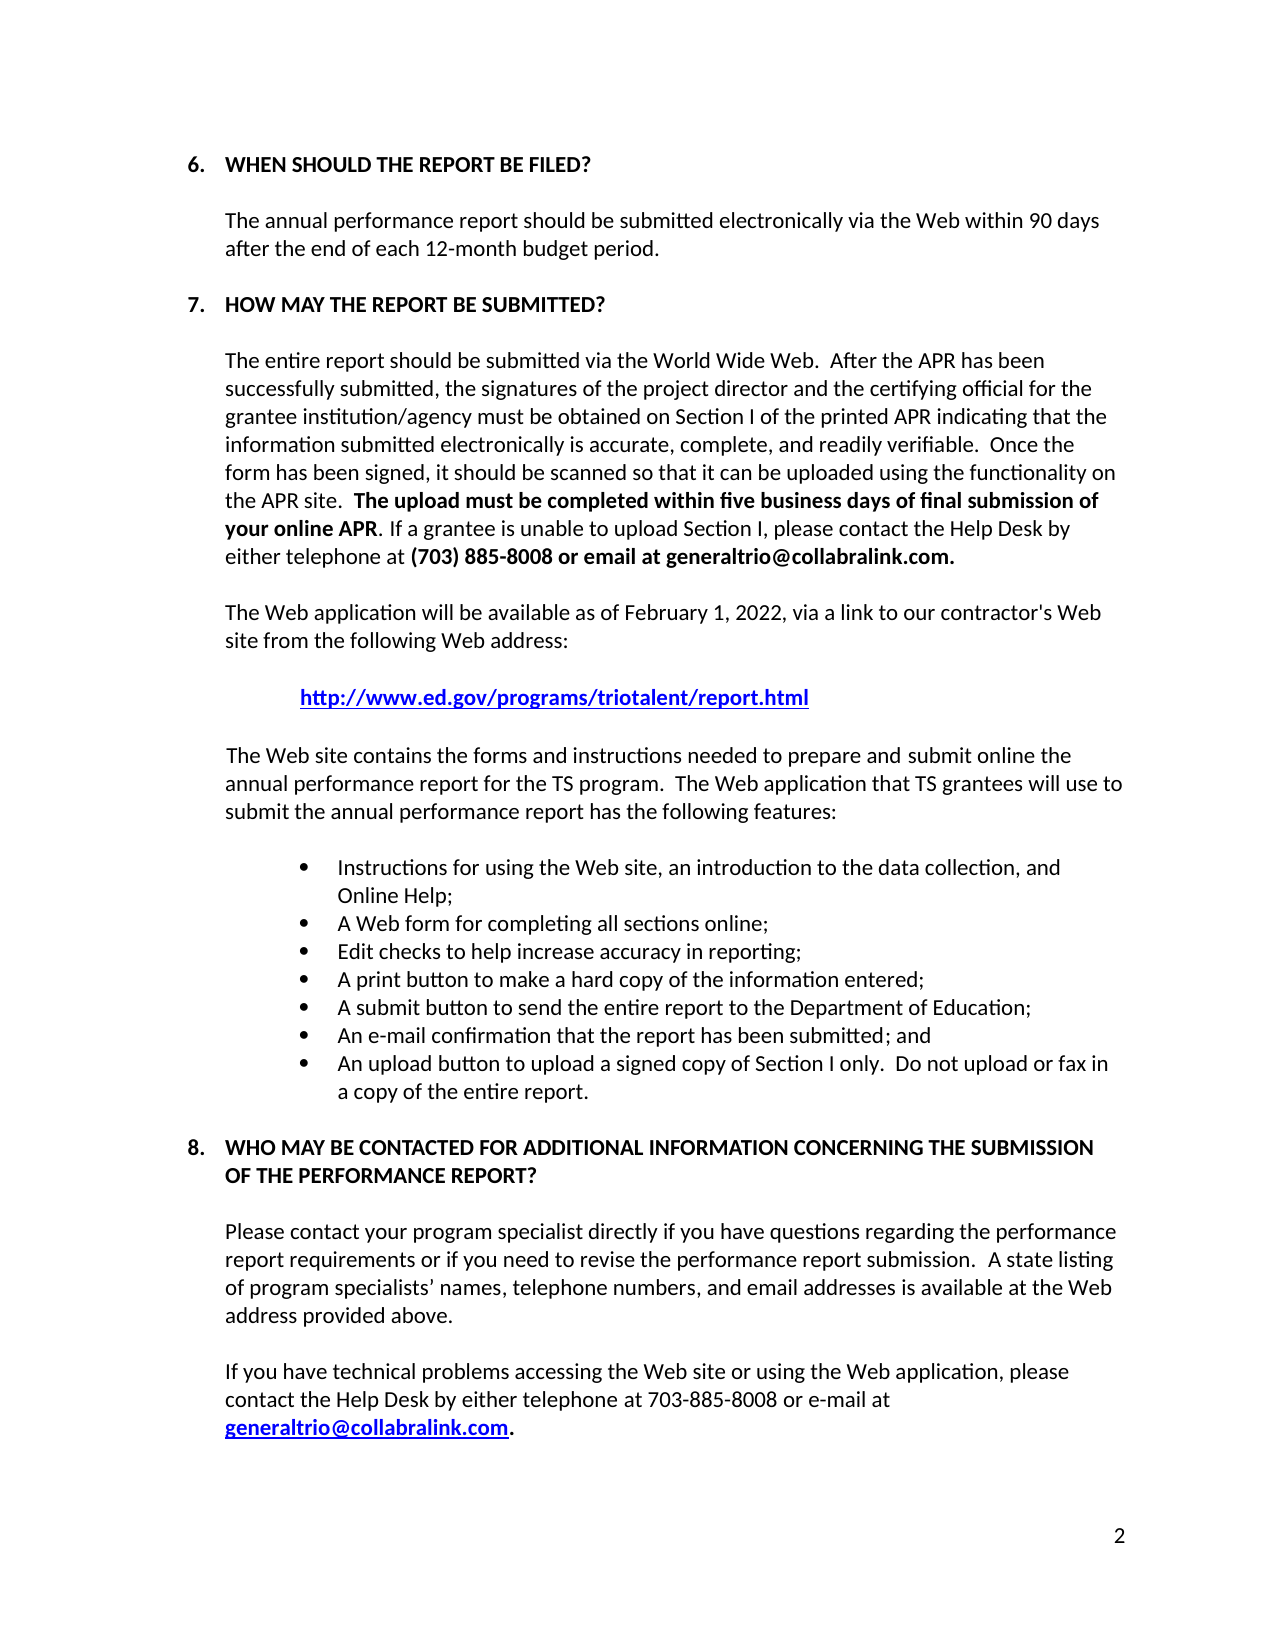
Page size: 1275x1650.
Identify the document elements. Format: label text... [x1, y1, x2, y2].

list Edit checks to help increase accuracy in reporting; [300, 937, 1125, 965]
text The Web site contains the forms and instructions needed to prepare and submit online the annual performance report for the TS program. The Web application that TS grantees will use to submit the annual performance report has the following features: [216, 741, 1125, 825]
text http://www.ed.gov/programs/triotalent/report.html [225, 683, 1125, 712]
list A Web form for completing all sections online; [300, 909, 1125, 937]
text The Web application will be available as of February 1, 2022, via a link to our contractor's Web site from the following Web address: [216, 598, 1125, 654]
list An e-mail confirmation that the report has been submitted; and [300, 1021, 1125, 1049]
list A submit button to send the entire report to the Department of Education; [300, 993, 1125, 1021]
subtitle WHEN SHOULD THE REPORT BE FILED? [187, 150, 1125, 178]
subtitle HOW MAY THE REPORT BE SUBMITTED? [187, 290, 1125, 318]
text The annual performance report should be submitted electronically via the Web within 90 days after the end of each 12-month budget period. [225, 206, 1125, 262]
text Please contact your program specialist directly if you have questions regarding the performance report requirements or if you need to revise the performance report submission. A state listing of program specialists’ names, telephone numbers, and email addresses is available at the Web address provided above. [225, 1217, 1125, 1329]
list A print button to make a hard copy of the information entered; [300, 965, 1125, 993]
subtitle WHO MAY BE CONTACTED FOR ADDITIONAL INFORMATION CONCERNING THE SUBMISSION OF THE PERFORMANCE REPORT? [187, 1133, 1125, 1189]
text The entire report should be submitted via the World Wide Web. After the APR has been successfully submitted, the signatures of the project director and the certifying official for the grantee institution/agency must be obtained on Section I of the printed APR indicating that the information submitted electronically is accurate, complete, and readily verifiable. Once the form has been signed, it should be scanned so that it can be uploaded using the functionality on the APR site. The upload must be completed within five business days of final submission of your online APR. If a grantee is unable to upload Section I, please contact the Help Desk by either telephone at (703) 885-8008 or email at generaltrio@collabralink.com. [225, 346, 1125, 570]
list Instructions for using the Web site, an introduction to the data collection, and Online Help; [300, 853, 1125, 909]
text If you have technical problems accessing the Web site or using the Web application, please contact the Help Desk by either telephone at 703-885-8008 or e-mail at generaltrio@collabralink.com. [225, 1357, 1125, 1441]
list An upload button to upload a signed copy of Section I only. Do not upload or fax in a copy of the entire report. [300, 1049, 1125, 1105]
